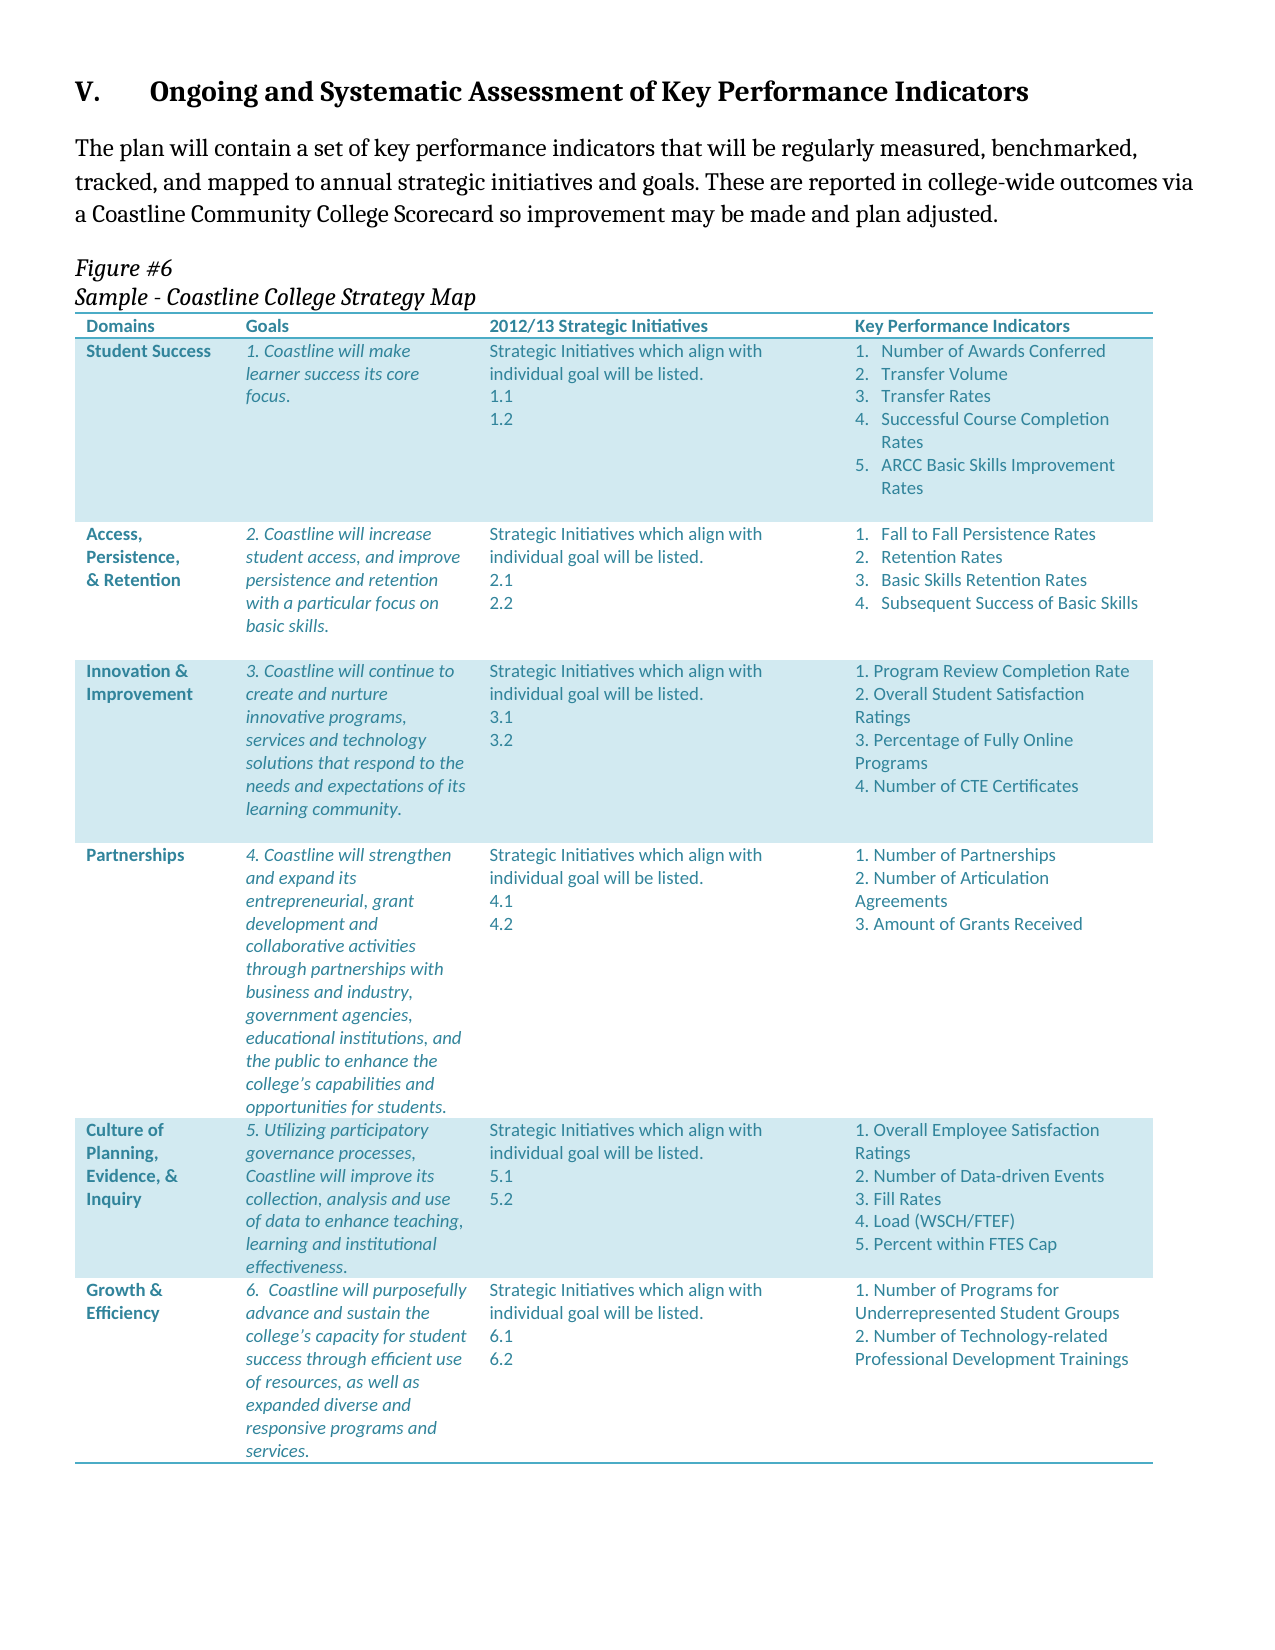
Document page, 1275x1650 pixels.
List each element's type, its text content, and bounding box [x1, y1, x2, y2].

table_cell 3. Coastline will continue to create and nurture innovative programs, services and technology solutions that respond to the needs and expectations of its learning community. [234, 660, 478, 843]
table_cell 5. Utilizing participatory governance processes, Coastline will improve its collection, analysis and use of data to enhance teaching, learning and institutional effectiveness. [234, 1118, 478, 1278]
table_cell Strategic Initiatives which align with individual goal will be listed. 4.1 4.2 [478, 843, 844, 1118]
text The plan will contain a set of key performance indicators that will be regularly measured, benchmarked, tracked, and mapped to annual strategic initiatives and goals. These are reported in college-wide outcomes via a Coastline Community College Scorecard so improvement may be made and plan adjusted. [75, 134, 1200, 229]
table_cell Strategic Initiatives which align with individual goal will be listed. 5.1 5.2 [478, 1118, 844, 1278]
table_cell Growth & Efficiency [75, 1279, 234, 1462]
table_cell 2. Coastline will increase student access, and improve persistence and retention with a particular focus on basic skills. [234, 522, 478, 660]
table_cell 6. Coastline will purposefully advance and sustain the college’s capacity for student success through efficient use of resources, as well as expanded diverse and responsive programs and services. [234, 1279, 478, 1462]
table_cell Student Success [75, 339, 234, 522]
table_header 2012/13 Strategic Initiatives [478, 314, 844, 337]
table_header Goals [234, 314, 478, 337]
table_header Key Performance Indicators [844, 314, 1153, 337]
table_cell Strategic Initiatives which align with individual goal will be listed. 2.1 2.2 [478, 522, 844, 660]
table_cell 1. Overall Employee Satisfaction Ratings 2. Number of Data-driven Events 3. Fill Rates 4. Load (WSCH/FTEF) 5. Percent within FTES Cap [844, 1118, 1153, 1278]
table_cell 1. Number of Programs for Underrepresented Student Groups 2. Number of Technology-related Professional Development Trainings [844, 1279, 1153, 1462]
table_cell Access, Persistence, & Retention [75, 522, 234, 660]
table_cell Partnerships [75, 843, 234, 1118]
table_cell Strategic Initiatives which align with individual goal will be listed. 3.1 3.2 [478, 660, 844, 843]
text Figure #6 [75, 254, 1200, 283]
table_cell Culture of Planning, Evidence, & Inquiry [75, 1118, 234, 1278]
table_header Domains [75, 314, 234, 337]
table_cell Strategic Initiatives which align with individual goal will be listed. 1.1 1.2 [478, 339, 844, 522]
table_cell 4. Coastline will strengthen and expand its entrepreneurial, grant development and collaborative activities through partnerships with business and industry, government agencies, educational institutions, and the public to enhance the college’s capabilities and opportunities for students. [234, 843, 478, 1118]
table_cell Innovation & Improvement [75, 660, 234, 843]
table_cell Strategic Initiatives which align with individual goal will be listed. 6.1 6.2 [478, 1279, 844, 1462]
table_cell 1. Program Review Completion Rate 2. Overall Student Satisfaction Ratings 3. Percentage of Fully Online Programs 4. Number of CTE Certificates [844, 660, 1153, 843]
text Sample - Coastline College Strategy Map [75, 283, 1200, 312]
table_cell Fall to Fall Persistence Rates Retention Rates Basic Skills Retention Rates Subsequent Success of Basic Skills [844, 522, 1153, 660]
text V. Ongoing and Systematic Assessment of Key Performance Indicators [75, 75, 1200, 108]
table_cell 1. Coastline will make learner success its core focus. [234, 339, 478, 522]
table_cell Number of Awards Conferred Transfer Volume Transfer Rates Successful Course Completion Rates ARCC Basic Skills Improvement Rates [844, 339, 1153, 522]
table_cell 1. Number of Partnerships 2. Number of Articulation Agreements 3. Amount of Grants Received [844, 843, 1153, 1118]
